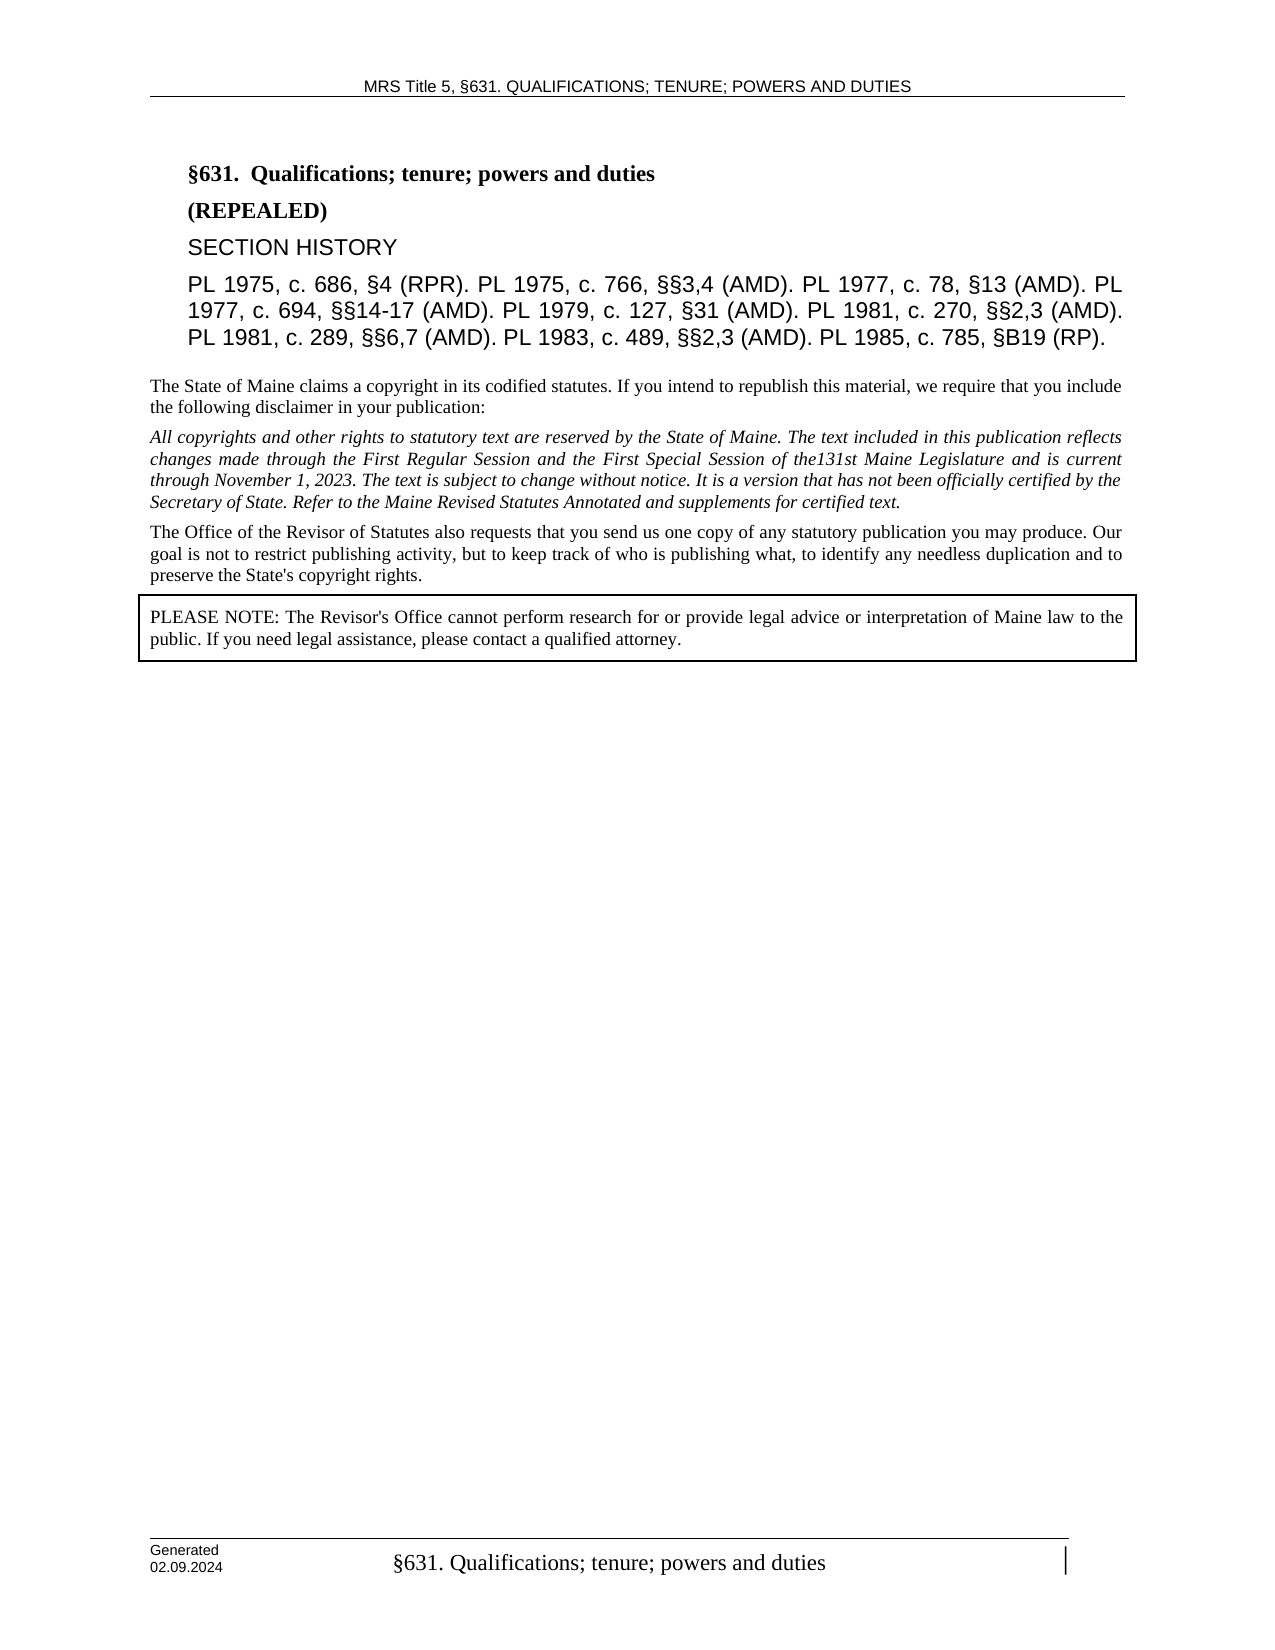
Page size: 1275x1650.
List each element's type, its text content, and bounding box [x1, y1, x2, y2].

text (REPEALED) [187, 197, 1125, 223]
text SECTION HISTORY [187, 234, 1125, 260]
text PL 1975, c. 686, §4 (RPR). PL 1975, c. 766, §§3,4 (AMD). PL 1977, c. 78, §13 (AMD). PL 1977, c. 694, §§14-17 (AMD). PL 1979, c. 127, §31 (AMD). PL 1981, c. 270, §§2,3 (AMD). PL 1981, c. 289, §§6,7 (AMD). PL 1983, c. 489, §§2,3 (AMD). PL 1985, c. 785, §B19 (RP). [187, 271, 1125, 350]
text PLEASE NOTE: The Revisor's Office cannot perform research for or provide legal advice or interpretation of Maine law to the public. If you need legal assistance, please contact a qualified attorney. [140, 596, 1135, 660]
text The State of Maine claims a copyright in its codified statutes. If you intend to republish this material, we require that you include the following disclaimer in your publication: [150, 375, 1125, 418]
text §631. Qualifications; tenure; powers and duties [187, 160, 1125, 187]
text All copyrights and other rights to statutory text are reserved by the State of Maine. The text included in this publication reflects changes made through the First Regular Session and the First Special Session of the131st Maine Legislature and is current through November 1, 2023 . The text is subject to change without notice. It is a version that has not been officially certified by the Secretary of State. Refer to the Maine Revised Statutes Annotated and supplements for certified text. [150, 426, 1125, 512]
text The Office of the Revisor of Statutes also requests that you send us one copy of any statutory publication you may produce. Our goal is not to restrict publishing activity, but to keep track of who is publishing what, to identify any needless duplication and to preserve the State's copyright rights. [150, 521, 1125, 586]
